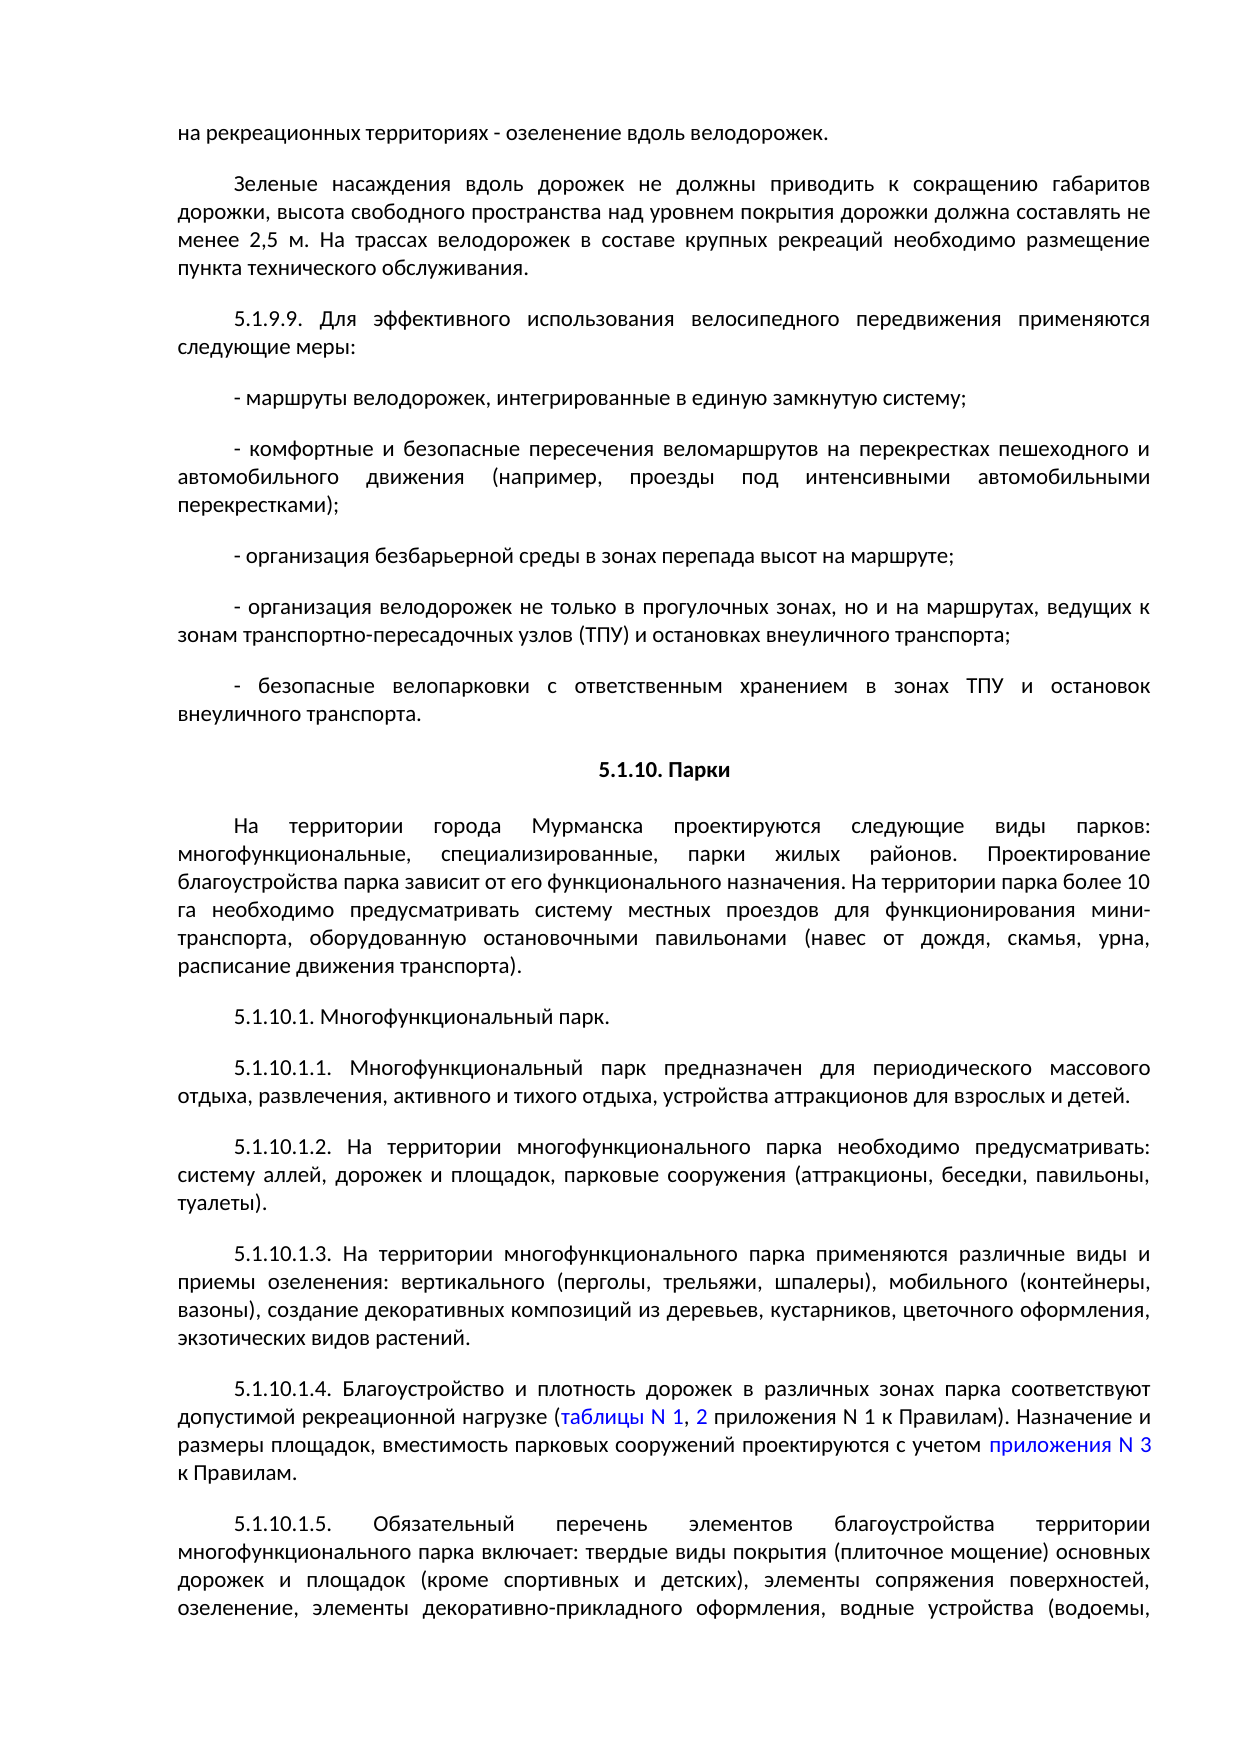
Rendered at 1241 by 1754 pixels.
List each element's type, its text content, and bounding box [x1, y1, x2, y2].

text - маршруты велодорожек, интегрированные в единую замкнутую систему; [177, 383, 1152, 411]
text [177, 118, 1152, 146]
text Зеленые насаждения вдоль дорожек не должны приводить к сокращению габаритов дорожки, высота свободного пространства над уровнем покрытия дорожки должна составлять не менее 2,5 м. На трассах велодорожек в составе крупных рекреаций необходимо размещение пункта технического обслуживания. [177, 169, 1152, 281]
text 5.1.10.1. Многофункциональный парк. [177, 1002, 1152, 1030]
text - комфортные и безопасные пересечения веломаршрутов на перекрестках пешеходного и автомобильного движения (например, проезды под интенсивными автомобильными перекрестками); [177, 434, 1152, 518]
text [177, 1509, 1152, 1621]
text - организация безбарьерной среды в зонах перепада высот на маршруте; [177, 541, 1152, 569]
text 5.1.10.1.1. Многофункциональный парк предназначен для периодического массового отдыха, развлечения, активного и тихого отдыха, устройства аттракционов для взрослых и детей. [177, 1053, 1152, 1109]
text - организация велодорожек не только в прогулочных зонах, но и на маршрутах, ведущих к зонам транспортно-пересадочных узлов (ТПУ) и остановках внеуличного транспорта; [177, 592, 1152, 648]
text 5.1.9.9. Для эффективного использования велосипедного передвижения применяются следующие меры: [177, 304, 1152, 360]
text - безопасные велопарковки с ответственным хранением в зонах ТПУ и остановок внеуличного транспорта. [177, 671, 1152, 727]
title 5.1.10. Парки [177, 755, 1152, 783]
text На территории города Мурманска проектируются следующие виды парков: многофункциональные, специализированные, парки жилых районов. Проектирование благоустройства парка зависит от его функционального назначения. На территории парка более 10 га необходимо предусматривать систему местных проездов для функционирования мини-транспорта, оборудованную остановочными павильонами (навес от дождя, скамья, урна, расписание движения транспорта). [177, 811, 1152, 979]
text 5.1.10.1.3. На территории многофункционального парка применяются различные виды и приемы озеленения: вертикального (перголы, трельяжи, шпалеры), мобильного (контейнеры, вазоны), создание декоративных композиций из деревьев, кустарников, цветочного оформления, экзотических видов растений. [177, 1239, 1152, 1351]
text 5.1.10.1.2. На территории многофункционального парка необходимо предусматривать: систему аллей, дорожек и площадок, парковые сооружения (аттракционы, беседки, павильоны, туалеты). [177, 1132, 1152, 1216]
text 5.1.10.1.4. Благоустройство и плотность дорожек в различных зонах парка соответствуют допустимой рекреационной нагрузке (таблицы N 1, 2 приложения N 1 к Правилам). Назначение и размеры площадок, вместимость парковых сооружений проектируются с учетом приложения N 3 к Правилам. [177, 1374, 1152, 1486]
